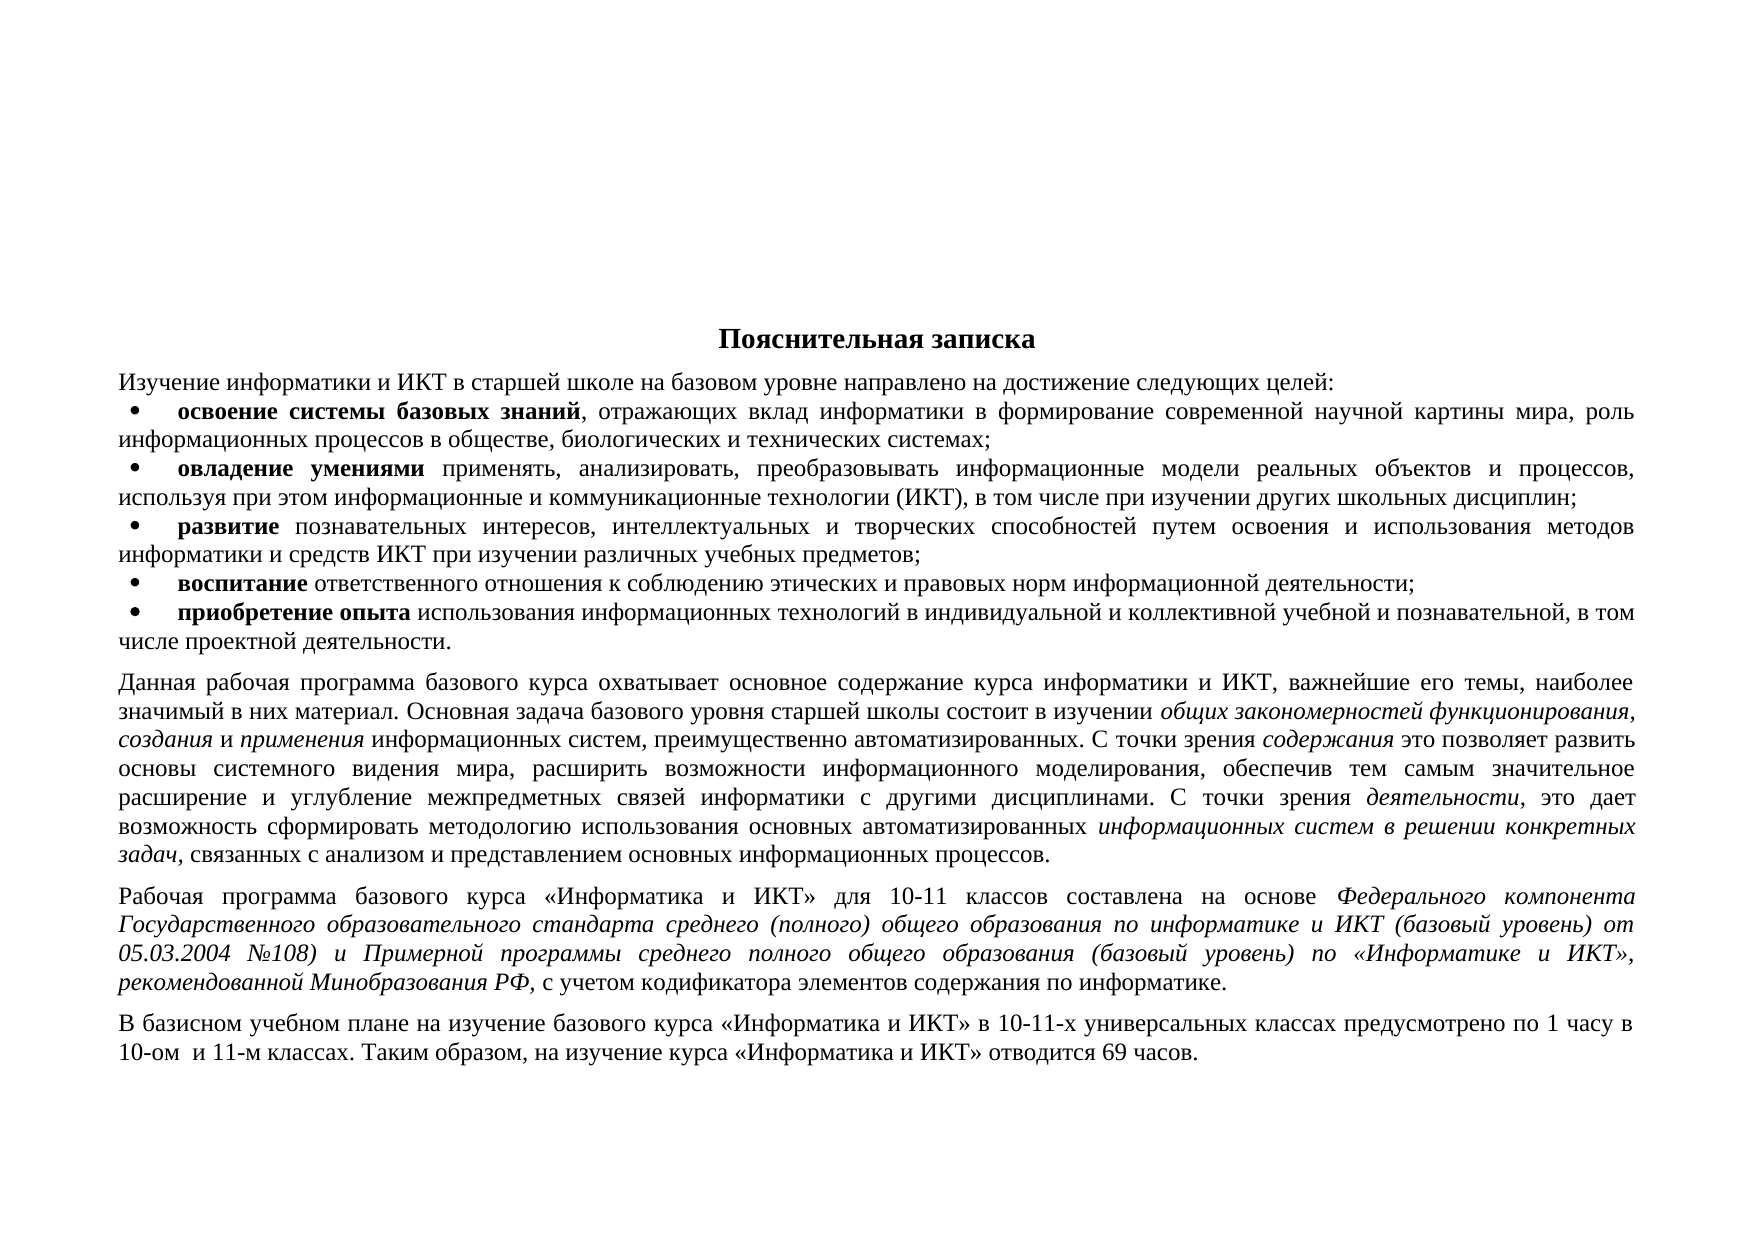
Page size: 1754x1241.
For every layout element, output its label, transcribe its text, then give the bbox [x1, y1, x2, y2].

text В базисном учебном плане на изучение базового курса «Информатика и ИКТ» в 10-11-х универсальных классах предусмотрено по 1 часу в 10-ом и 11-м классах. Таким образом, на изучение курса «Информатика и ИКТ» отводится 69 часов. [118, 1008, 1636, 1066]
list освоение системы базовых знаний, отражающих вклад информатики в формирование современной научной картины мира, роль информационных процессов в обществе, биологических и технических системах; [118, 396, 1636, 453]
list развитие познавательных интересов, интеллектуальных и творческих способностей путем освоения и использования методов информатики и средств ИКТ при изучении различных учебных предметов; [118, 511, 1636, 568]
text Пояснительная записка [118, 321, 1636, 354]
list приобретение опыта использования информационных технологий в индивидуальной и коллективной учебной и познавательной, в том числе проектной деятельности. [118, 597, 1636, 654]
list овладение умениями применять, анализировать, преобразовывать информационные модели реальных объектов и процессов, используя при этом информационные и коммуникационные технологии (ИКТ), в том числе при изучении других школьных дисциплин; [118, 453, 1636, 511]
text Данная рабочая программа базового курса охватывает основное содержание курса информатики и ИКТ, важнейшие его темы, наиболее значимый в них материал. Основная задача базового уровня старшей школы состоит в изучении общих закономерностей функционирования, создания и применения информационных систем, преимущественно автоматизированных. С точки зрения содержания это позволяет развить основы системного видения мира, расширить возможности информационного моделирования, обеспечив тем самым значительное расширение и углубление межпредметных связей информатики с другими дисциплинами. С точки зрения деятельности, это дает возможность сформировать методологию использования основных автоматизированных информационных систем в решении конкретных задач, связанных с анализом и представлением основных информационных процессов. [118, 667, 1636, 868]
text Рабочая программа базового курса «Информатика и ИКТ» для 10-11 классов составлена на основе Федерального компонента Государственного образовательного стандарта среднего (полного) общего образования по информатике и ИКТ (базовый уровень) от 05.03.2004 №108) и Примерной программы среднего полного общего образования (базовый уровень) по «Информатике и ИКТ», рекомендованной Минобразования РФ, с учетом кодификатора элементов содержания по информатике. [118, 881, 1636, 996]
list воспитание ответственного отношения к соблюдению этических и правовых норм информационной деятельности; [118, 568, 1636, 597]
text Изучение информатики и ИКТ в старшей школе на базовом уровне направлено на достижение следующих целей: [118, 367, 1636, 396]
